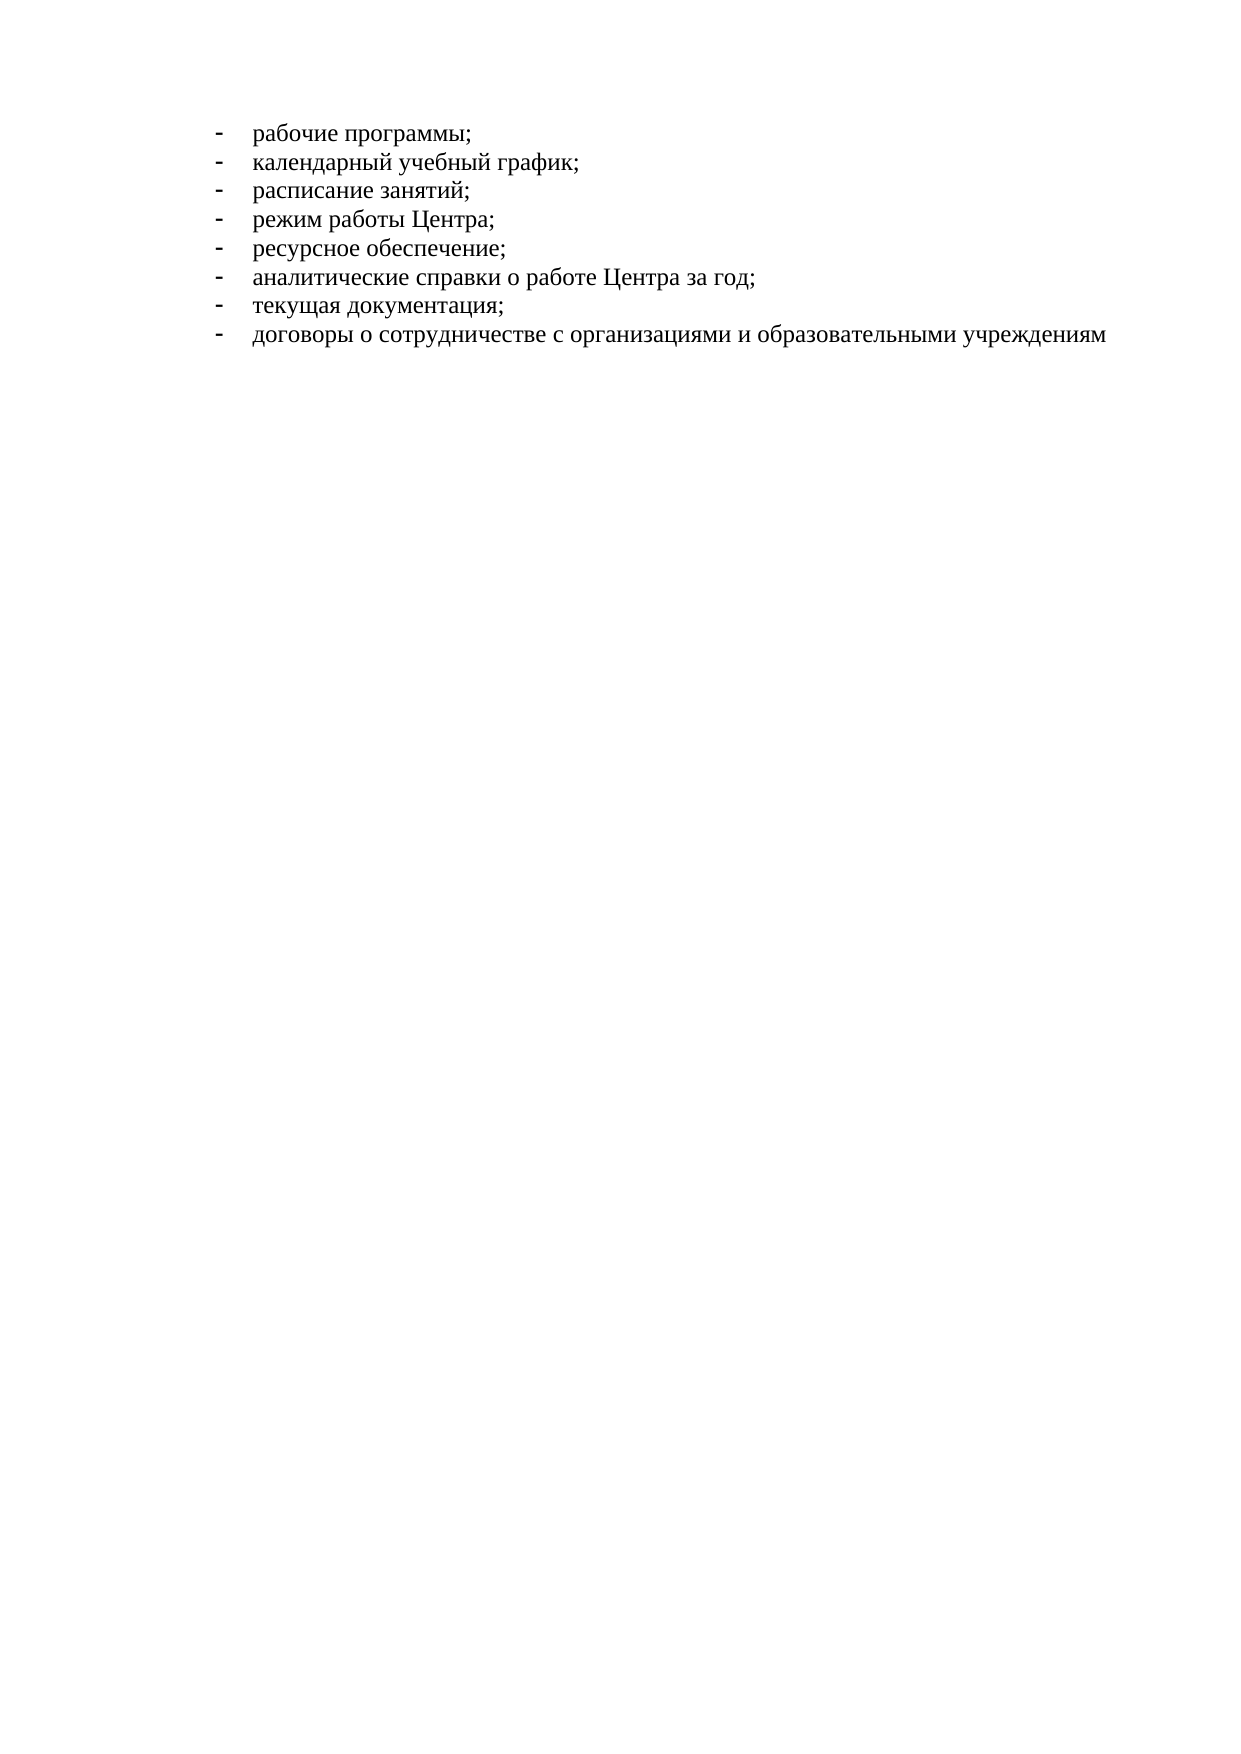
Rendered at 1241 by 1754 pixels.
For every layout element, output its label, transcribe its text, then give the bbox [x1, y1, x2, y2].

list расписание занятий; [215, 176, 1152, 204]
list договоры о сотрудничестве с организациями и образовательными учреждениям [215, 319, 1152, 348]
list текущая документация; [215, 291, 1152, 319]
list режим работы Центра; [215, 204, 1152, 233]
list рабочие программы; [215, 118, 1152, 147]
list аналитические справки о работе Центра за год; [215, 262, 1152, 291]
list ресурсное обеспечение; [215, 233, 1152, 262]
list календарный учебный график; [215, 147, 1152, 176]
